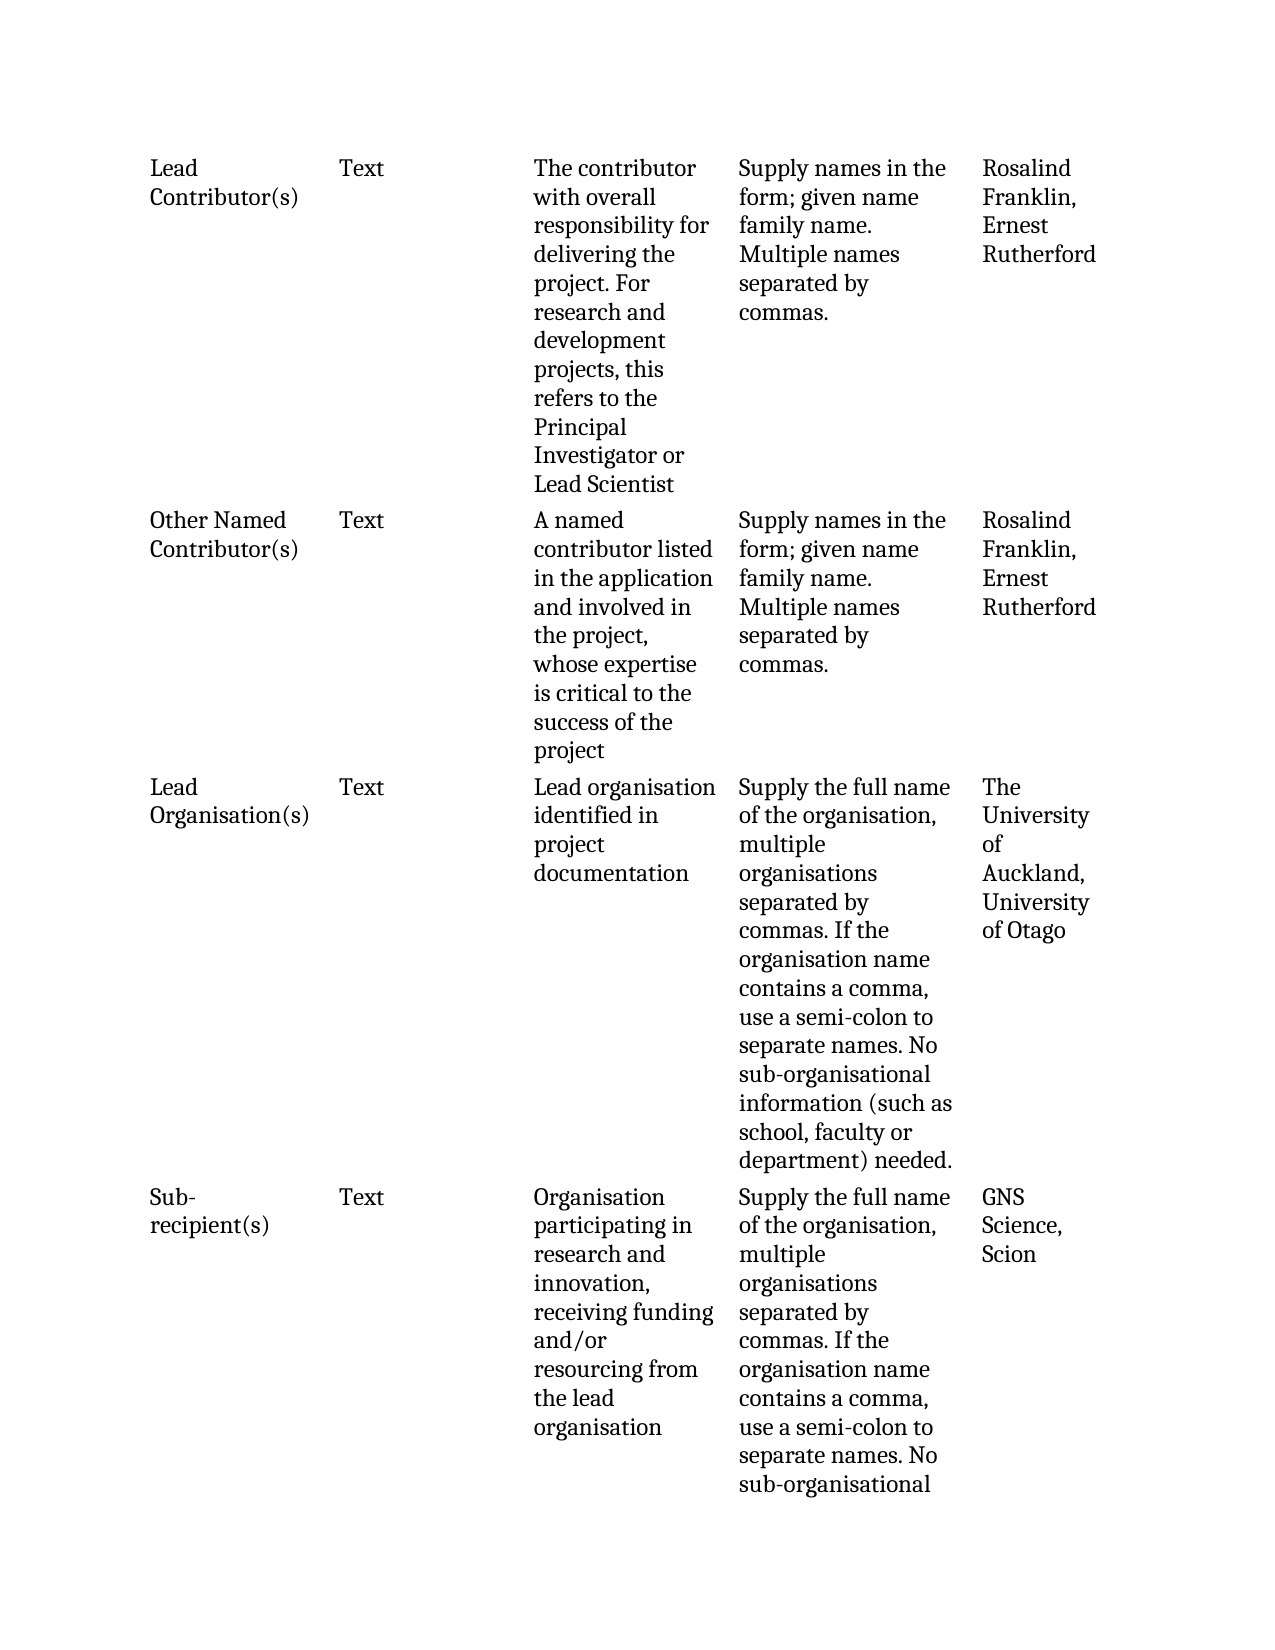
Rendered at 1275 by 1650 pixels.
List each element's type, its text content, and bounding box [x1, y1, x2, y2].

table_cell Text [328, 769, 522, 1179]
table_cell Other Named Contributor(s) [139, 503, 328, 769]
table_cell Text [328, 150, 522, 502]
table_cell GNS Science, Scion [971, 1179, 1114, 1499]
table_cell The contributor with overall responsibility for delivering the project. For research and development projects, this refers to the Principal Investigator or Lead Scientist [523, 150, 728, 502]
table_cell Rosalind Franklin, Ernest Rutherford [971, 150, 1114, 502]
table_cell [728, 1179, 971, 1499]
table_cell A named contributor listed in the application and involved in the project, whose expertise is critical to the success of the project [523, 503, 728, 769]
table_cell Text [328, 503, 522, 769]
table_cell Supply names in the form; given name family name. Multiple names separated by commas. [728, 150, 971, 502]
table_cell Sub-recipient(s) [139, 1179, 328, 1499]
table_cell Lead Contributor(s) [139, 150, 328, 502]
table_cell Rosalind Franklin, Ernest Rutherford [971, 503, 1114, 769]
table_cell Text [328, 1179, 522, 1499]
table_cell Lead organisation identified in project documentation [523, 769, 728, 1179]
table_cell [523, 1179, 728, 1499]
table_cell Lead Organisation(s) [139, 769, 328, 1179]
table_cell The University of Auckland, University of Otago [971, 769, 1114, 1179]
table_cell Supply names in the form; given name family name. Multiple names separated by commas. [728, 503, 971, 769]
